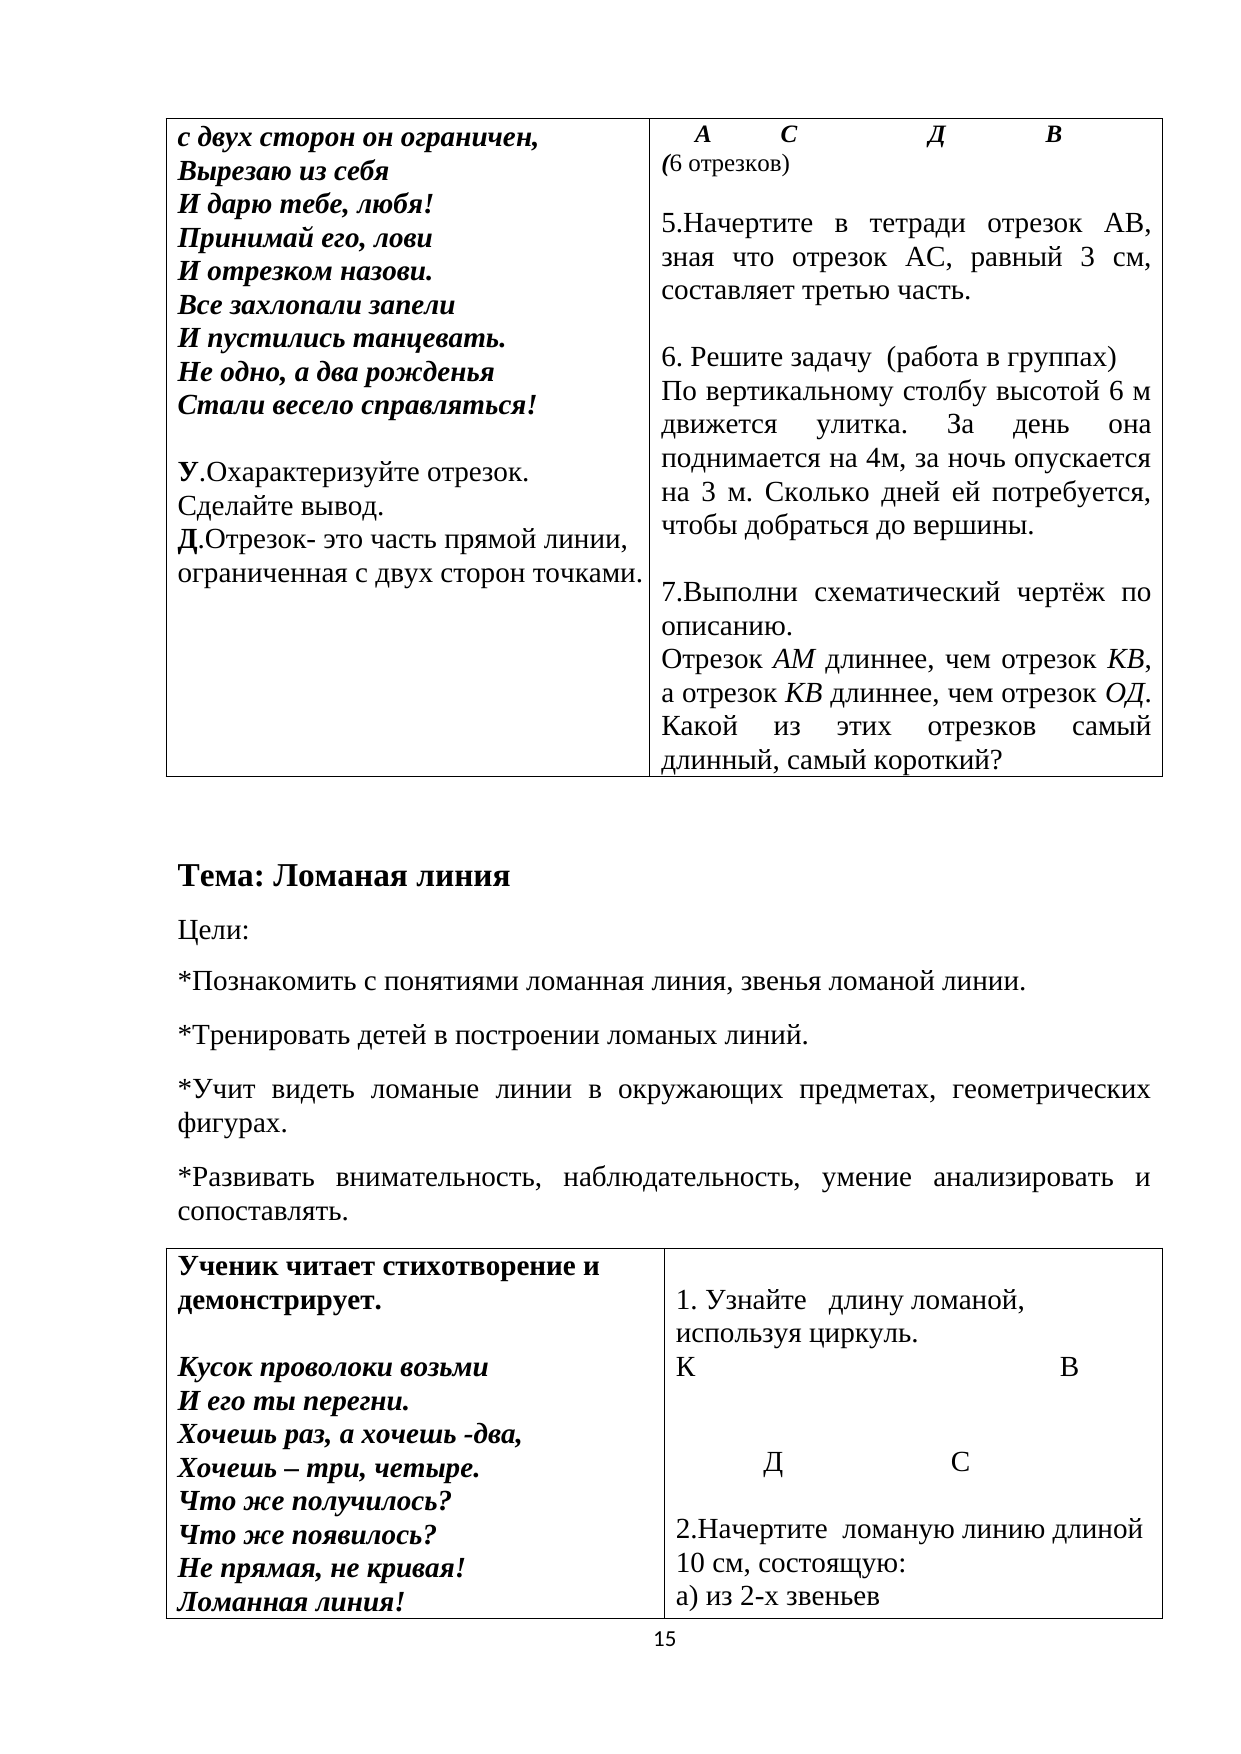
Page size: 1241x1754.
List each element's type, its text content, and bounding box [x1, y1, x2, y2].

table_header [167, 1249, 664, 1617]
text Тема: Ломаная линия [177, 855, 1152, 893]
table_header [665, 1249, 1162, 1617]
text *Тренировать детей в построении ломаных линий. [177, 1017, 1152, 1051]
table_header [167, 119, 649, 776]
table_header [650, 119, 1162, 776]
text *Развивать внимательность, наблюдательность, умение анализировать и сопоставлять. [177, 1159, 1152, 1227]
text Цели: [177, 912, 1152, 946]
text *Учит видеть ломаные линии в окружающих предметах, геометрических фигурах. [177, 1072, 1152, 1139]
text *Познакомить с понятиями ломанная линия, звенья ломаной линии. [177, 963, 1152, 996]
